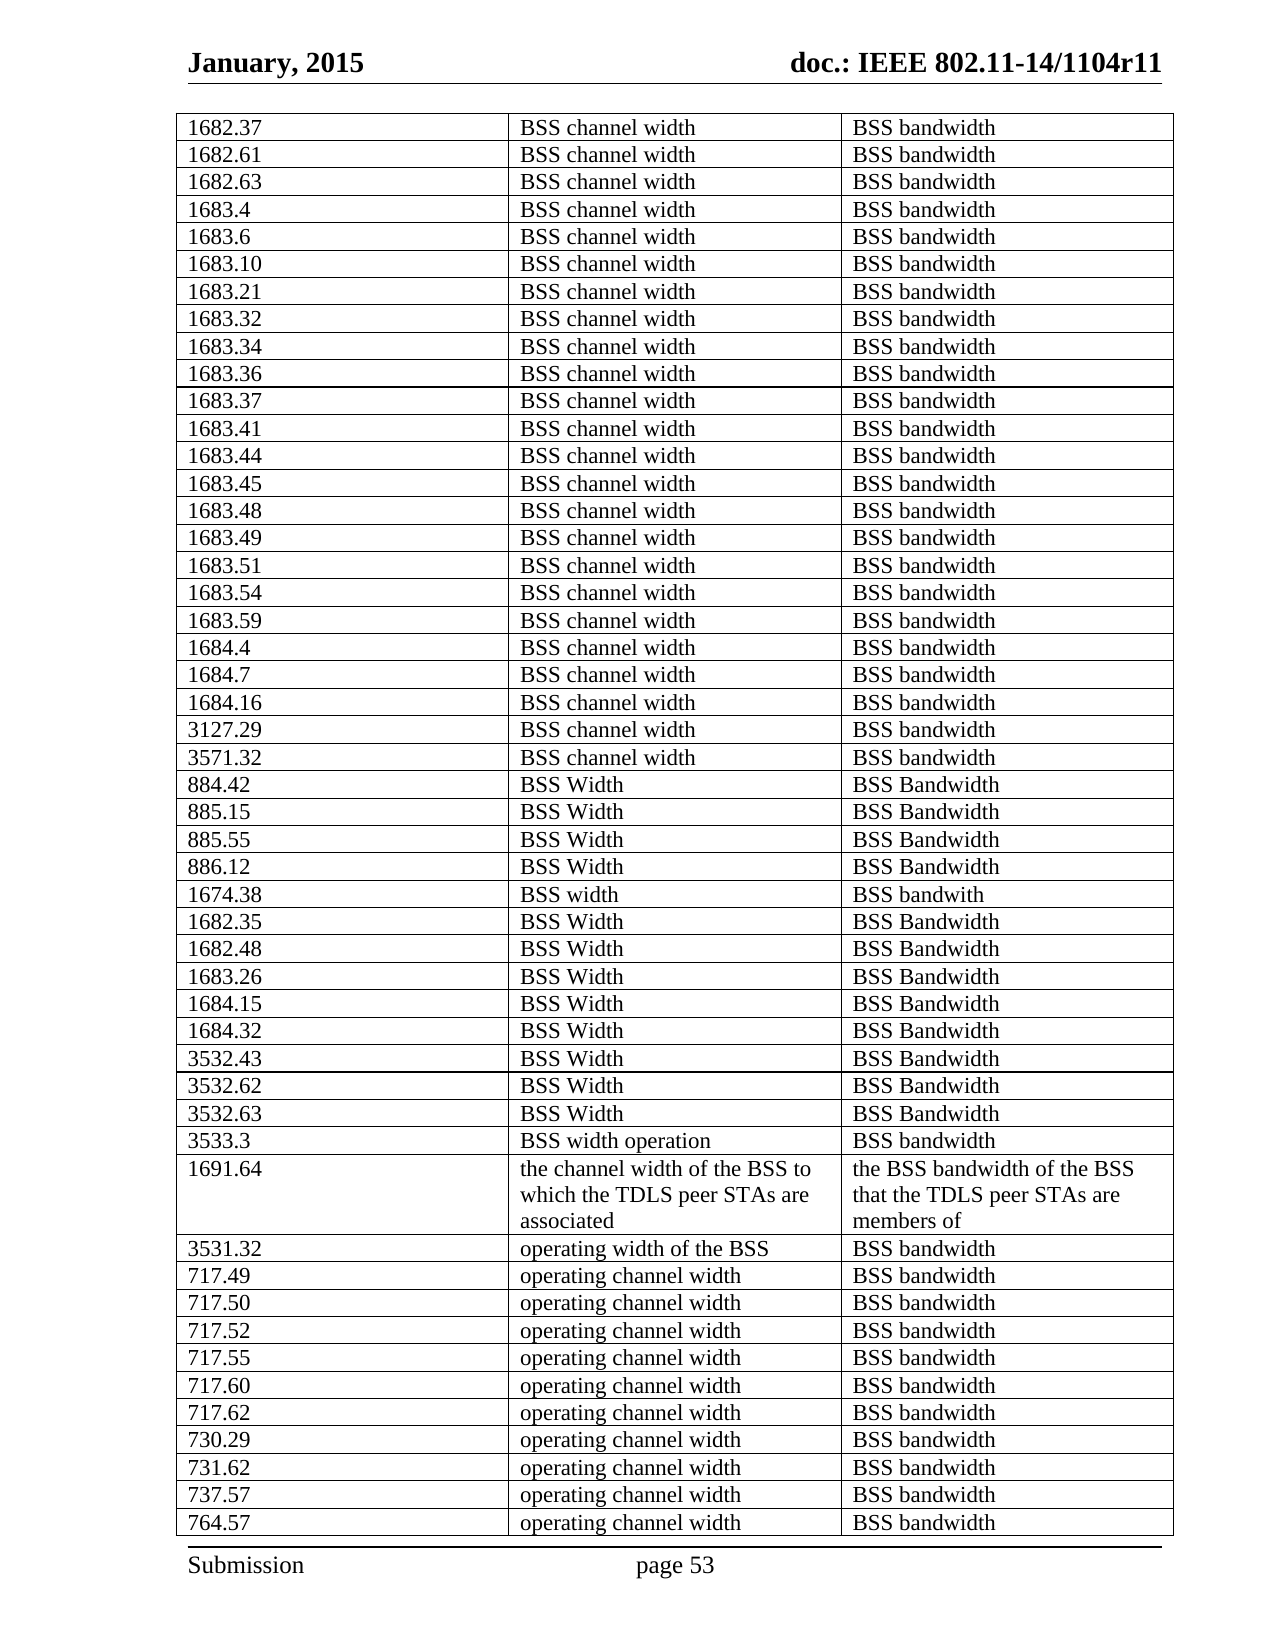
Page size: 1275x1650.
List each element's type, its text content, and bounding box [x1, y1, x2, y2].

table_cell BSS channel width [509, 196, 841, 222]
table_cell BSS channel width [509, 305, 841, 332]
table_cell 730.29 [177, 1426, 508, 1453]
table_cell BSS Width [509, 853, 841, 879]
table_cell BSS bandwidth [842, 305, 1173, 332]
table_cell 1684.4 [177, 634, 508, 660]
table_cell BSS channel width [509, 141, 841, 167]
table_cell BSS channel width [509, 415, 841, 441]
table_cell 717.62 [177, 1399, 508, 1425]
table_cell 1684.7 [177, 661, 508, 688]
table_cell 1682.37 [177, 114, 508, 140]
table_cell BSS bandwidth [842, 1509, 1173, 1535]
table_cell BSS channel width [509, 168, 841, 195]
table_cell operating channel width [509, 1426, 841, 1453]
table_cell 764.57 [177, 1509, 508, 1535]
table_cell 3532.63 [177, 1100, 508, 1126]
table_cell BSS bandwidth [842, 360, 1173, 386]
table_cell BSS channel width [509, 442, 841, 469]
table_cell BSS bandwidth [842, 1317, 1173, 1343]
table_cell 885.15 [177, 799, 508, 825]
table_cell BSS width [509, 881, 841, 907]
table_cell 3533.3 [177, 1127, 508, 1153]
table_cell operating channel width [509, 1454, 841, 1480]
table_cell BSS Width [509, 908, 841, 934]
table_cell BSS Bandwidth [842, 1100, 1173, 1126]
table_cell BSS Width [509, 963, 841, 989]
table_cell operating channel width [509, 1317, 841, 1343]
table_cell BSS channel width [509, 579, 841, 606]
table_cell BSS bandwidth [842, 607, 1173, 633]
table_cell 1683.26 [177, 963, 508, 989]
table_cell BSS bandwidth [842, 168, 1173, 195]
table_cell BSS channel width [509, 744, 841, 770]
table_cell BSS bandwidth [842, 442, 1173, 469]
table_cell 737.57 [177, 1481, 508, 1508]
table_cell BSS channel width [509, 607, 841, 633]
table_cell 1683.36 [177, 360, 508, 386]
table_cell BSS Width [509, 1018, 841, 1044]
table_cell BSS bandwith [842, 881, 1173, 907]
table_cell BSS channel width [509, 689, 841, 715]
table_cell the BSS bandwidth of the BSS that the TDLS peer STAs are members of [842, 1155, 1173, 1234]
table_cell BSS bandwidth [842, 333, 1173, 359]
table_cell BSS bandwidth [842, 689, 1173, 715]
table_cell BSS bandwidth [842, 1454, 1173, 1480]
table_cell 1682.35 [177, 908, 508, 934]
table_cell BSS bandwidth [842, 278, 1173, 304]
table_cell operating channel width [509, 1399, 841, 1425]
table_cell 1683.45 [177, 470, 508, 496]
table_cell operating channel width [509, 1509, 841, 1535]
table_cell BSS Width [509, 1045, 841, 1071]
table_cell 1683.54 [177, 579, 508, 606]
table_cell BSS Bandwidth [842, 1073, 1173, 1099]
table_cell 1682.63 [177, 168, 508, 195]
table_cell BSS Bandwidth [842, 771, 1173, 797]
table_cell BSS bandwidth [842, 196, 1173, 222]
table_cell BSS bandwidth [842, 525, 1173, 551]
table_cell BSS bandwidth [842, 744, 1173, 770]
table_cell 1683.6 [177, 223, 508, 249]
table_cell BSS bandwidth [842, 141, 1173, 167]
table_cell BSS bandwidth [842, 661, 1173, 688]
table_cell BSS bandwidth [842, 1235, 1173, 1261]
table_cell BSS Width [509, 826, 841, 852]
table_cell 1683.21 [177, 278, 508, 304]
table_cell 3532.62 [177, 1073, 508, 1099]
table_cell BSS bandwidth [842, 552, 1173, 578]
table_cell BSS channel width [509, 497, 841, 523]
table_cell BSS bandwidth [842, 497, 1173, 523]
table_cell BSS bandwidth [842, 1481, 1173, 1508]
table_cell 885.55 [177, 826, 508, 852]
table_cell BSS bandwidth [842, 470, 1173, 496]
table_cell operating width of the BSS [509, 1235, 841, 1261]
table_cell 886.12 [177, 853, 508, 879]
table_cell BSS channel width [509, 634, 841, 660]
table_cell 717.49 [177, 1262, 508, 1288]
table_cell BSS channel width [509, 251, 841, 277]
table_cell 1683.51 [177, 552, 508, 578]
table_cell 3571.32 [177, 744, 508, 770]
table_cell 1682.48 [177, 935, 508, 962]
table_cell BSS channel width [509, 278, 841, 304]
table_cell 3532.43 [177, 1045, 508, 1071]
table_cell 1682.61 [177, 141, 508, 167]
table_cell BSS channel width [509, 470, 841, 496]
table_cell BSS bandwidth [842, 223, 1173, 249]
table_cell BSS Width [509, 771, 841, 797]
table_cell 717.52 [177, 1317, 508, 1343]
table_cell 1683.37 [177, 388, 508, 414]
table_cell operating channel width [509, 1481, 841, 1508]
table_cell BSS bandwidth [842, 1426, 1173, 1453]
table_cell BSS bandwidth [842, 1372, 1173, 1398]
table_cell BSS Bandwidth [842, 1018, 1173, 1044]
table_cell 1683.32 [177, 305, 508, 332]
table_cell BSS channel width [509, 661, 841, 688]
table_cell 1683.49 [177, 525, 508, 551]
table_cell BSS Bandwidth [842, 1045, 1173, 1071]
table_cell BSS bandwidth [842, 1262, 1173, 1288]
table_cell 1683.41 [177, 415, 508, 441]
table_cell BSS bandwidth [842, 415, 1173, 441]
table_cell 1683.10 [177, 251, 508, 277]
table_cell BSS channel width [509, 525, 841, 551]
table_cell BSS bandwidth [842, 579, 1173, 606]
table_cell 3127.29 [177, 716, 508, 743]
table_cell operating channel width [509, 1262, 841, 1288]
table_cell BSS Bandwidth [842, 908, 1173, 934]
table_cell BSS channel width [509, 716, 841, 743]
table_cell 1683.4 [177, 196, 508, 222]
table_cell BSS bandwidth [842, 1290, 1173, 1316]
table_cell operating channel width [509, 1344, 841, 1371]
table_cell BSS bandwidth [842, 1127, 1173, 1153]
table_cell 3531.32 [177, 1235, 508, 1261]
table_cell 1684.15 [177, 990, 508, 1017]
table_cell BSS channel width [509, 333, 841, 359]
table_cell BSS Bandwidth [842, 990, 1173, 1017]
table_cell BSS Bandwidth [842, 963, 1173, 989]
table_cell BSS channel width [509, 360, 841, 386]
table_cell operating channel width [509, 1372, 841, 1398]
table_cell 1683.59 [177, 607, 508, 633]
table_cell 717.60 [177, 1372, 508, 1398]
table_cell BSS channel width [509, 114, 841, 140]
table_cell BSS Bandwidth [842, 799, 1173, 825]
table_cell 717.50 [177, 1290, 508, 1316]
table_cell BSS bandwidth [842, 114, 1173, 140]
table_cell 1683.34 [177, 333, 508, 359]
table_cell BSS Width [509, 1073, 841, 1099]
table_cell BSS bandwidth [842, 1344, 1173, 1371]
table_cell BSS Width [509, 1100, 841, 1126]
table_cell BSS channel width [509, 388, 841, 414]
table_cell BSS bandwidth [842, 1399, 1173, 1425]
table_cell operating channel width [509, 1290, 841, 1316]
table_cell BSS width operation [509, 1127, 841, 1153]
table_cell 717.55 [177, 1344, 508, 1371]
table_cell BSS channel width [509, 223, 841, 249]
table_cell BSS Width [509, 990, 841, 1017]
table_cell BSS bandwidth [842, 716, 1173, 743]
table_cell 1683.44 [177, 442, 508, 469]
table_cell BSS bandwidth [842, 251, 1173, 277]
table_cell BSS Bandwidth [842, 935, 1173, 962]
table_cell 1684.32 [177, 1018, 508, 1044]
table_cell 731.62 [177, 1454, 508, 1480]
table_cell BSS Width [509, 799, 841, 825]
table_cell BSS bandwidth [842, 388, 1173, 414]
table_cell BSS channel width [509, 552, 841, 578]
table_cell BSS Bandwidth [842, 853, 1173, 879]
table_cell the channel width of the BSS to which the TDLS peer STAs are associated [509, 1155, 841, 1234]
table_cell 1683.48 [177, 497, 508, 523]
table_cell 884.42 [177, 771, 508, 797]
table_cell BSS bandwidth [842, 634, 1173, 660]
table_cell 1684.16 [177, 689, 508, 715]
table_cell BSS Width [509, 935, 841, 962]
table_cell BSS Bandwidth [842, 826, 1173, 852]
table_cell 1674.38 [177, 881, 508, 907]
table_cell 1691.64 [177, 1155, 508, 1234]
